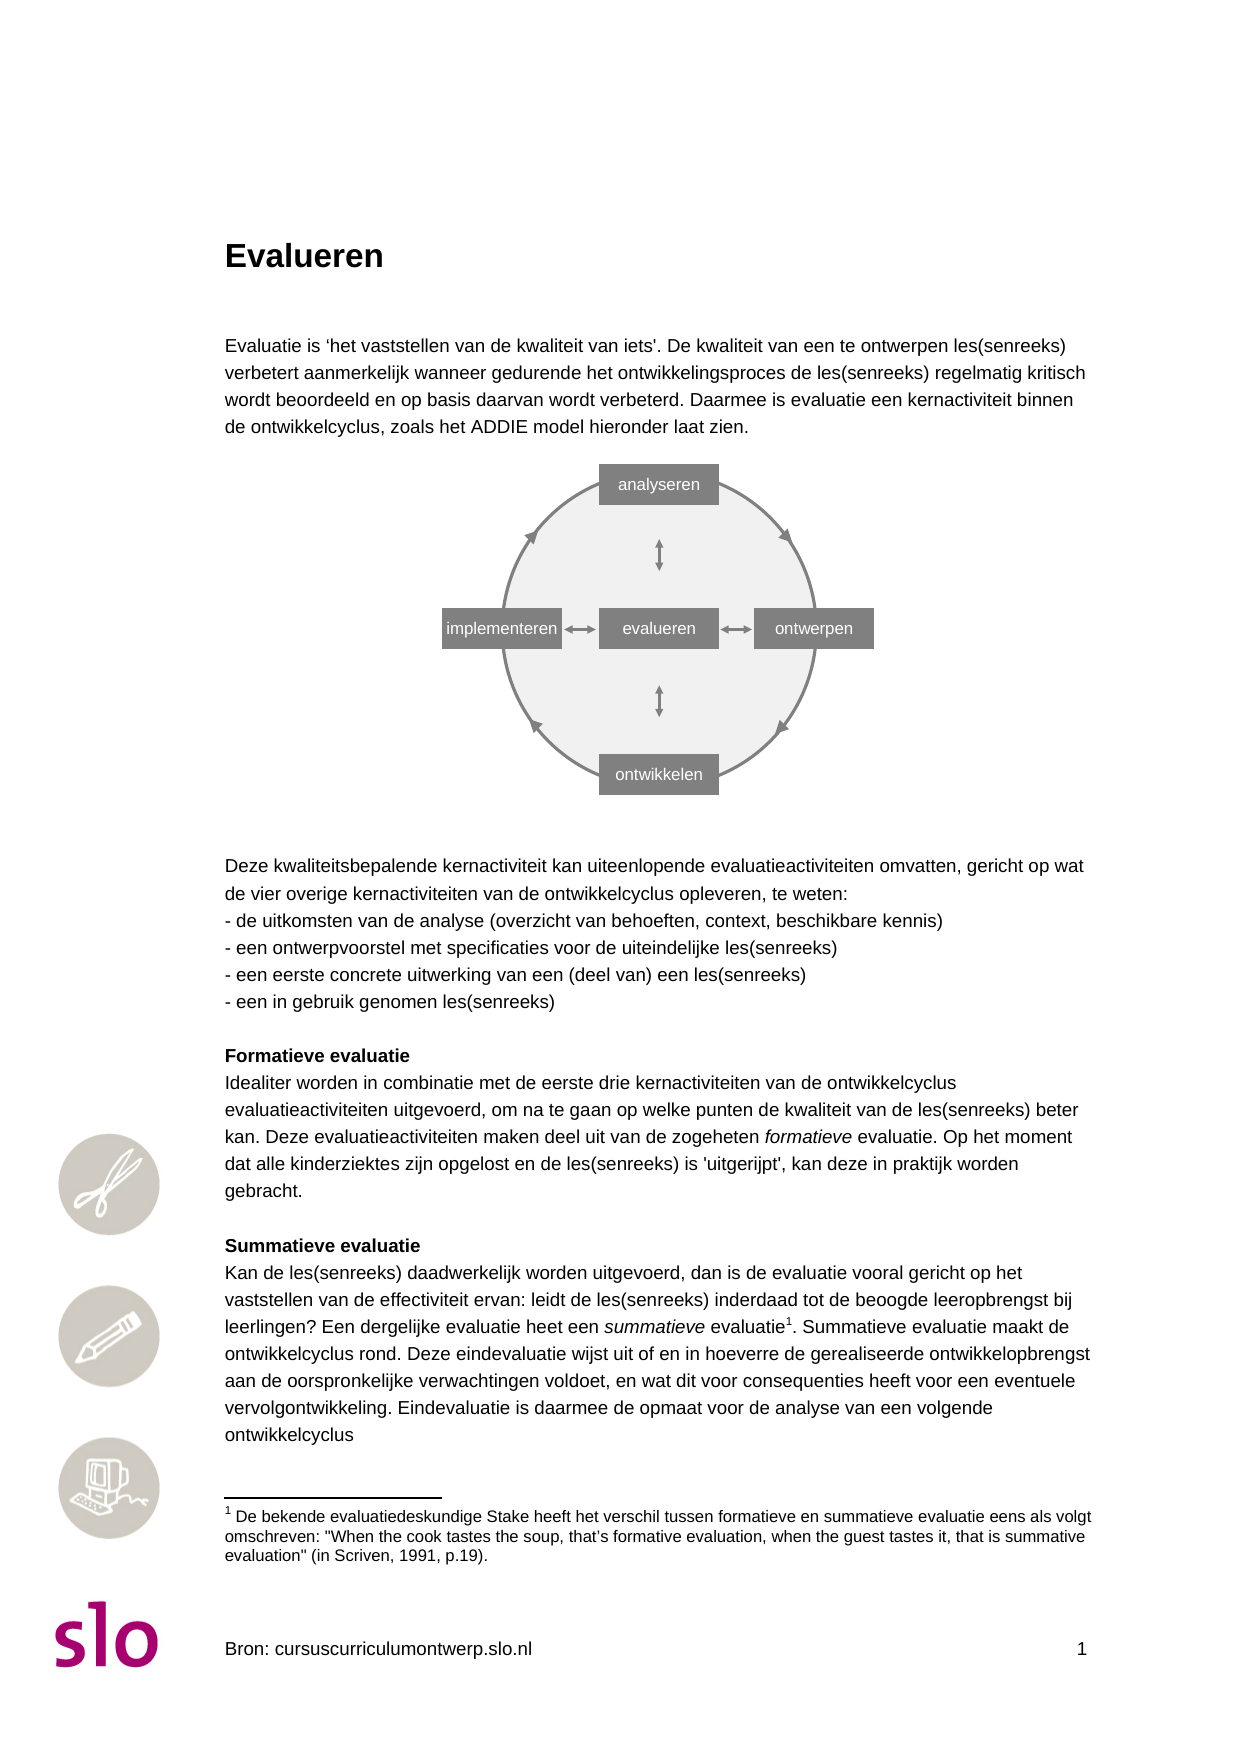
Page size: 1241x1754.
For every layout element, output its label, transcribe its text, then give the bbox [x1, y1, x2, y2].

text - een ontwerpvoorstel met specificaties voor de uiteindelijke les(senreeks) [224, 931, 1092, 958]
text Summatieve evaluatie [224, 1229, 1092, 1256]
text - een in gebruik genomen les(senreeks) [224, 985, 1092, 1012]
text Idealiter worden in combinatie met de eerste drie kernactiviteiten van de ontwikkelcyclus evaluatieactiviteiten uitgevoerd, om na te gaan op welke punten de kwaliteit van de les(senreeks) beter kan. Deze evaluatieactiviteiten maken deel uit van de zogeheten formatieve evaluatie. Op het moment dat alle kinderziektes zijn opgelost en de les(senreeks) is 'uitgerijpt', kan deze in praktijk worden gebracht. [224, 1066, 1092, 1202]
text - de uitkomsten van de analyse (overzicht van behoeften, context, beschikbare kennis) [224, 904, 1092, 931]
text Formatieve evaluatie [224, 1039, 1092, 1066]
text Evaluatie is ‘het vaststellen van de kwaliteit van iets'. De kwaliteit van een te ontwerpen les(senreeks) verbetert aanmerkelijk wanneer gedurende het ontwikkelingsproces de les(senreeks) regelmatig kritisch wordt beoordeeld en op basis daarvan wordt verbeterd. Daarmee is evaluatie een kernactiviteit binnen de ontwikkelcyclus, zoals het ADDIE model hieronder laat zien. [224, 329, 1092, 437]
text Evalueren [224, 236, 1092, 275]
text - een eerste concrete uitwerking van een (deel van) een les(senreeks) [224, 958, 1092, 985]
text Kan de les(senreeks) daadwerkelijk worden uitgevoerd, dan is de evaluatie vooral gericht op het vaststellen van de effectiviteit ervan: leidt de les(senreeks) inderdaad tot de beoogde leeropbrengst bij leerlingen? Een dergelijke evaluatie heet een summatieve evaluatie. Summatieve evaluatie maakt de ontwikkelcyclus rond. Deze eindevaluatie wijst uit of en in hoeverre de gerealiseerde ontwikkelopbrengst aan de oorspronkelijke verwachtingen voldoet, en wat dit voor consequenties heeft voor een eventuele vervolgontwikkeling. Eindevaluatie is daarmee de opmaat voor de analyse van een volgende ontwikkelcyclus [224, 1256, 1092, 1446]
text Deze kwaliteitsbepalende kernactiviteit kan uiteenlopende evaluatieactiviteiten omvatten, gericht op wat de vier overige kernactiviteiten van de ontwikkelcyclus opleveren, te weten: [224, 850, 1092, 904]
picture [37, 1117, 175, 1682]
